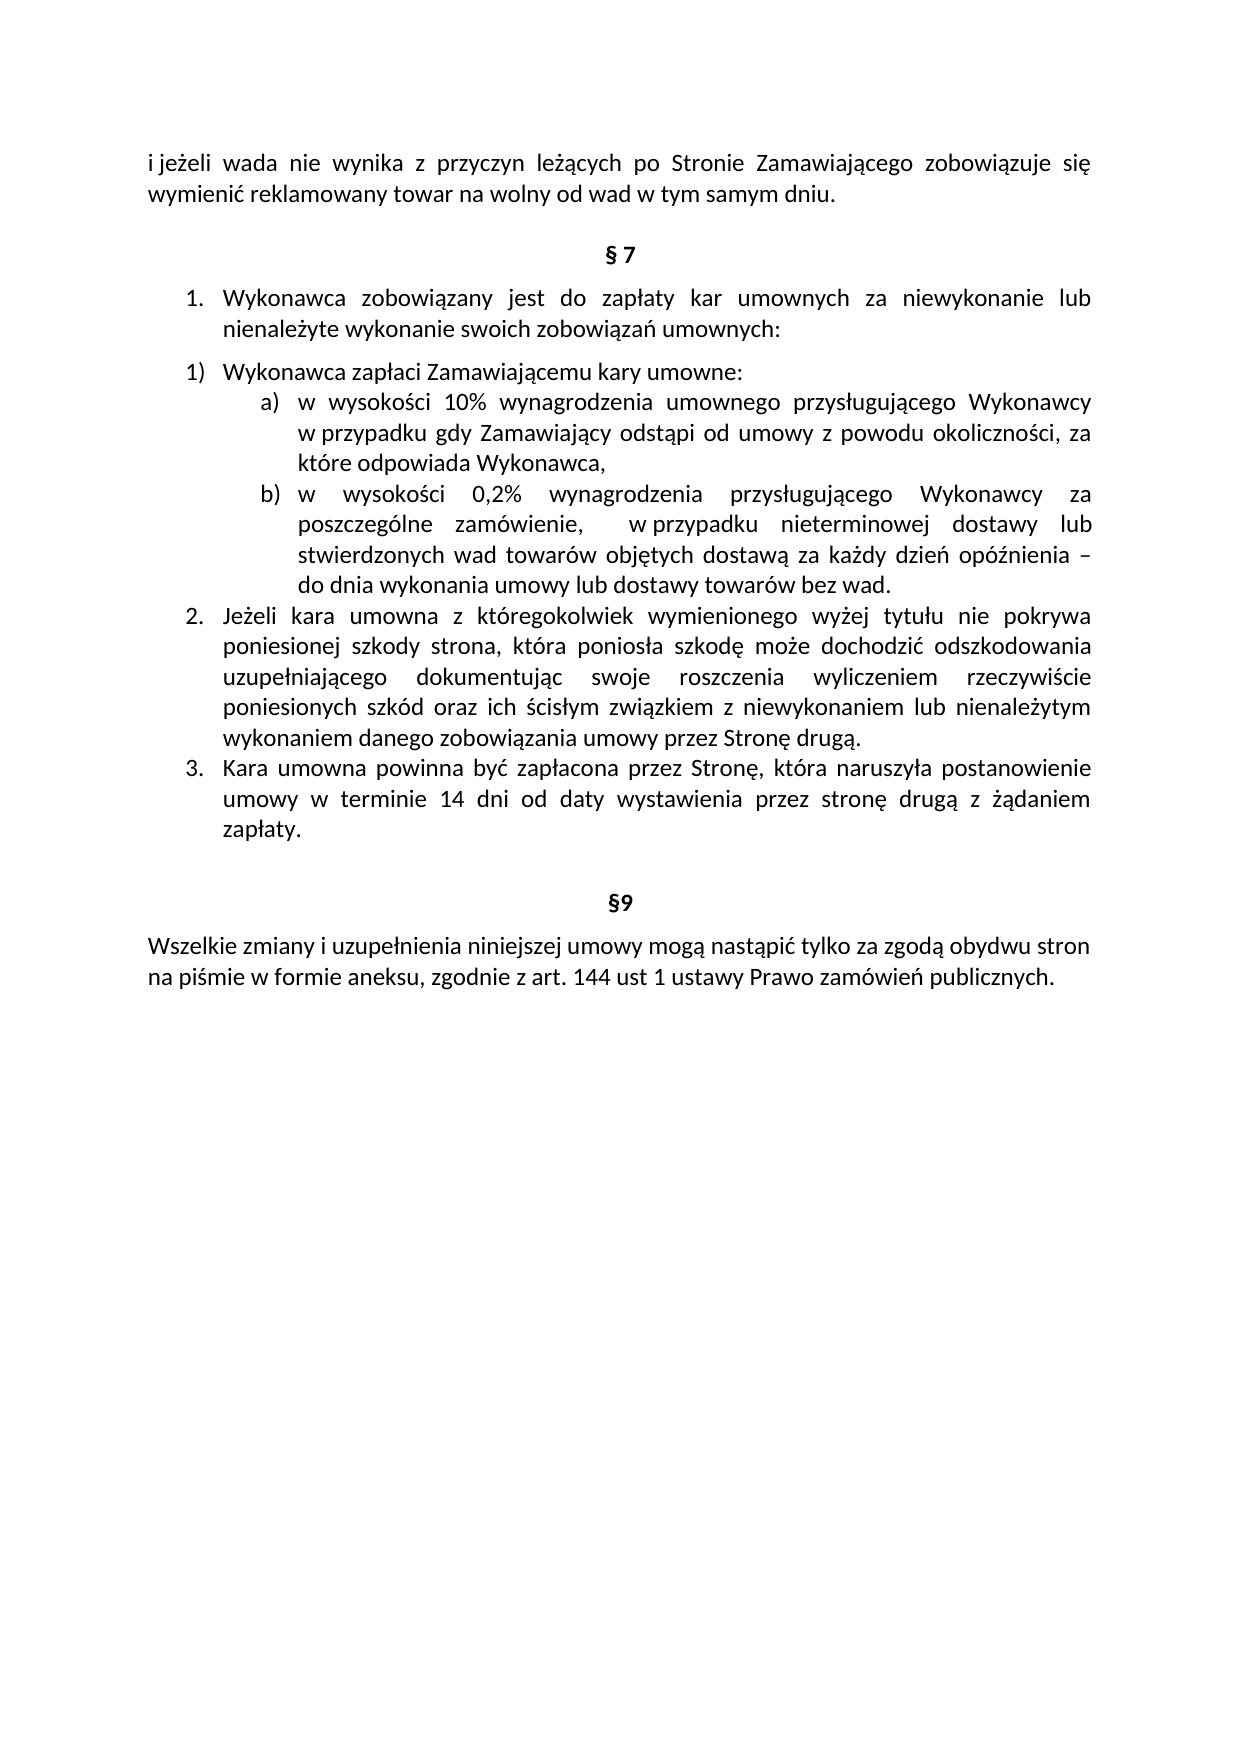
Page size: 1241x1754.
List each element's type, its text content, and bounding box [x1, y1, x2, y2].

text 2. Jeżeli kara umowna z któregokolwiek wymienionego wyżej tytułu nie pokrywa poniesionej szkody strona, która poniosła szkodę może dochodzić odszkodowania uzupełniającego dokumentując swoje roszczenia wyliczeniem rzeczywiście poniesionych szkód oraz ich ścisłym związkiem z niewykonaniem lub nienależytym wykonaniem danego zobowiązania umowy przez Stronę drugą. [185, 600, 1093, 752]
text a) w wysokości 10% wynagrodzenia umownego przysługującego Wykonawcy w przypadku gdy Zamawiający odstąpi od umowy z powodu okoliczności, za które odpowiada Wykonawca, [260, 386, 1093, 478]
text Wszelkie zmiany i uzupełnienia niniejszej umowy mogą nastąpić tylko za zgodą obydwu stron na piśmie w formie aneksu, zgodnie z art. 144 ust 1 ustawy Prawo zamówień publicznych. [148, 930, 1093, 991]
text b) w wysokości 0,2% wynagrodzenia przysługującego Wykonawcy za poszczególne zamówienie, w przypadku nieterminowej dostawy lub stwierdzonych wad towarów objętych dostawą za każdy dzień opóźnienia – do dnia wykonania umowy lub dostawy towarów bez wad. [260, 478, 1093, 600]
text 1) Wykonawca zapłaci Zamawiającemu kary umowne: [185, 356, 1093, 386]
text § 7 [148, 239, 1093, 270]
text 3. Kara umowna powinna być zapłacona przez Stronę, która naruszyła postanowienie umowy w terminie 14 dni od daty wystawienia przez stronę drugą z żądaniem zapłaty. [185, 752, 1093, 844]
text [148, 148, 1093, 209]
text §9 [148, 887, 1093, 918]
text 1. Wykonawca zobowiązany jest do zapłaty kar umownych za niewykonanie lub nienależyte wykonanie swoich zobowiązań umownych: [185, 282, 1093, 343]
